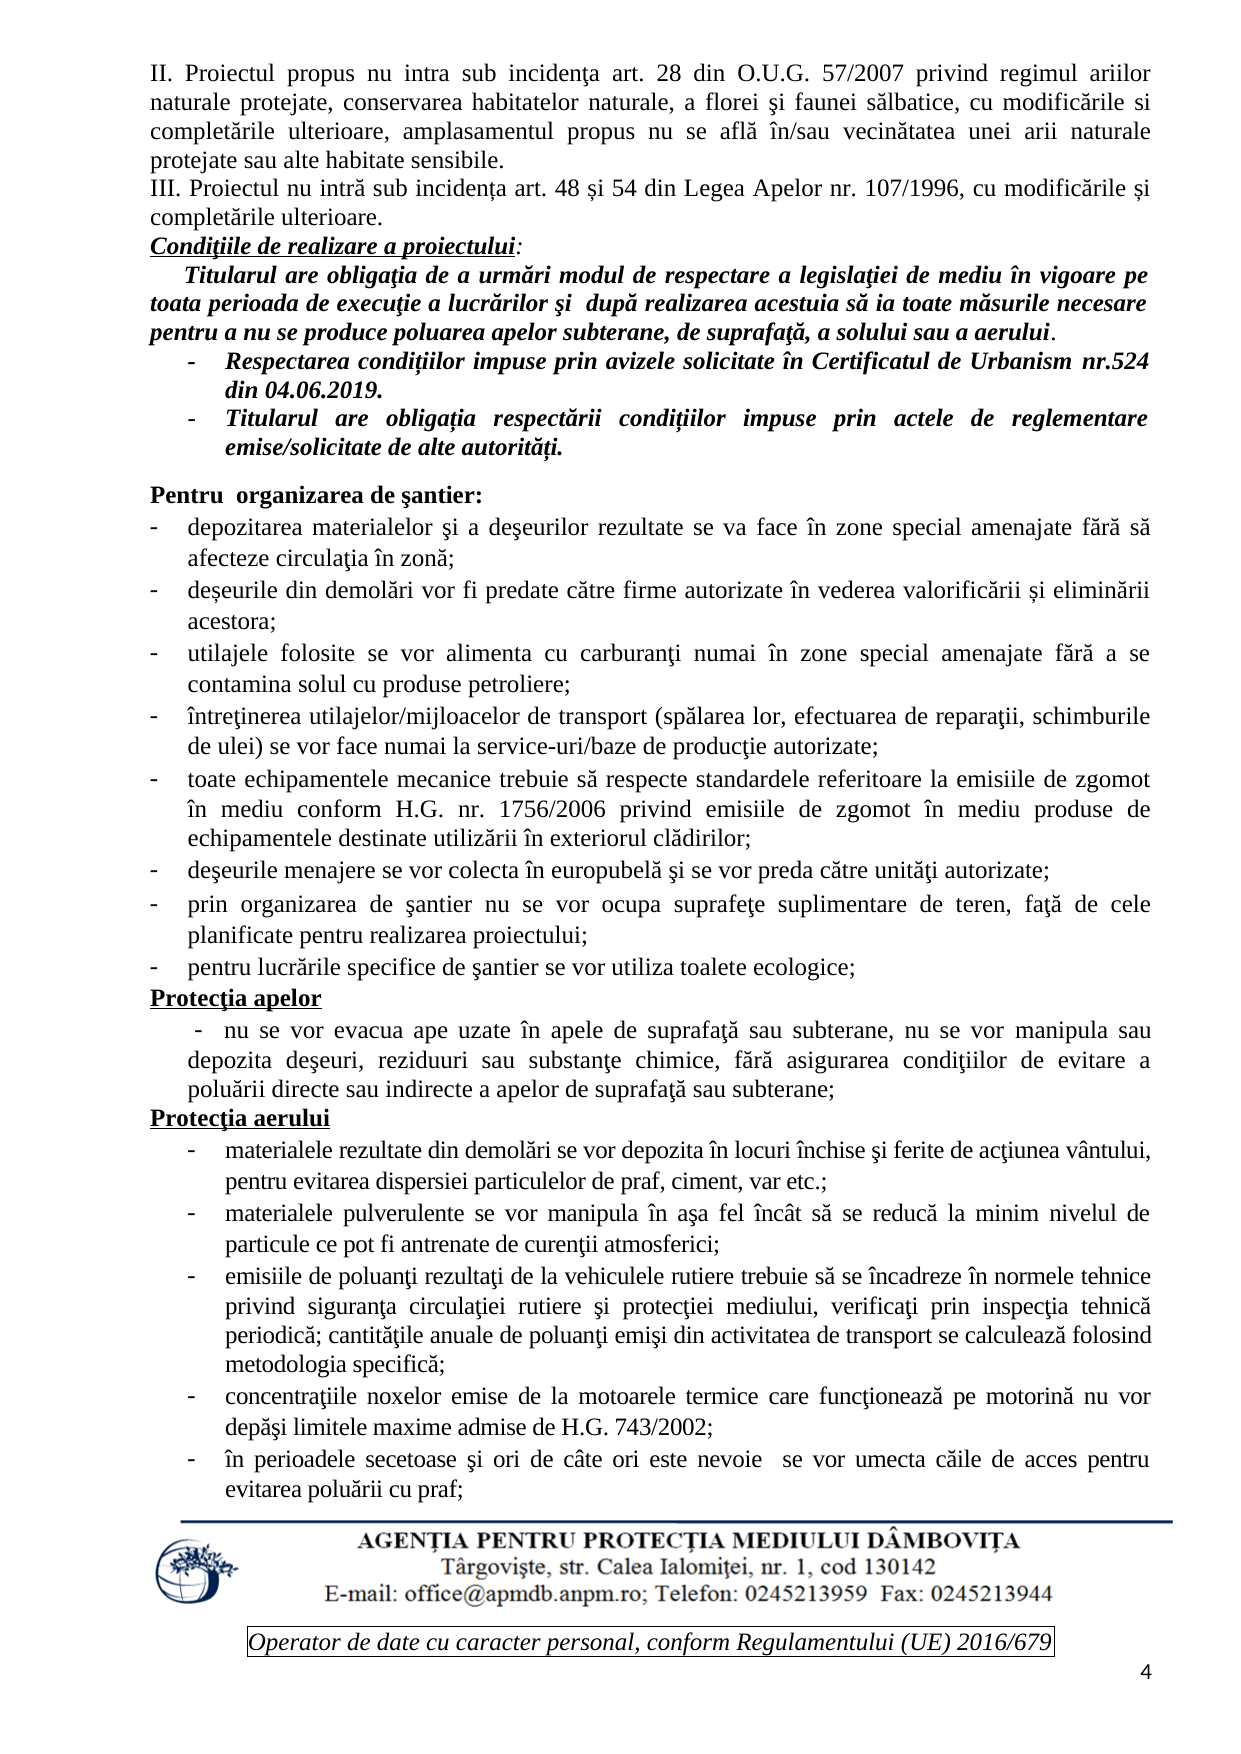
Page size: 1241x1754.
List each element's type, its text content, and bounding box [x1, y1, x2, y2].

list materialele pulverulente se vor manipula în aşa fel încât să se reducă la minim nivelul de particule ce pot fi antrenate de curenţii atmosferici; [187, 1194, 1152, 1257]
list concentraţiile noxelor emise de la motoarele termice care funcţionează pe motorină nu vor depăşi limitele maxime admise de H.G. 743/2002; [187, 1378, 1152, 1441]
list emisiile de poluanţi rezultaţi de la vehiculele rutiere trebuie să se încadreze în normele tehnice privind siguranţa circulaţiei rutiere şi protecţiei mediului, verificaţi prin inspecţia tehnică periodică; cantităţile anuale de poluanţi emişi din activitatea de transport se calculează folosind metodologia specifică; [187, 1257, 1152, 1378]
text Pentru organizarea de şantier: [150, 480, 1152, 509]
picture [150, 1513, 1174, 1627]
list deșeurile din demolări vor fi predate către firme autorizate în vederea valorificării și eliminării acestora; [150, 572, 1152, 634]
text Protecţia apelor [150, 983, 1152, 1011]
list depozitarea materialelor şi a deşeurilor rezultate se va face în zone special amenajate fără să afecteze circulaţia în zonă; [150, 509, 1152, 572]
list prin organizarea de şantier nu se vor ocupa suprafeţe suplimentare de teren, faţă de cele planificate pentru realizarea proiectului; [150, 886, 1152, 949]
list întreţinerea utilajelor/mijloacelor de transport (spălarea lor, efectuarea de reparaţii, schimburile de ulei) se vor face numai la service-uri/baze de producţie autorizate; [150, 697, 1152, 760]
list toate echipamentele mecanice trebuie să respecte standardele referitoare la emisiile de zgomot în mediu conform H.G. nr. 1756/2006 privind emisiile de zgomot în mediu produse de echipamentele destinate utilizării în exteriorul clădirilor; [150, 760, 1152, 852]
list Titularul are obligația respectării condițiilor impuse prin actele de reglementare emise/solicitate de alte autorități. [187, 403, 1152, 461]
list materialele rezultate din demolări se vor depozita în locuri închise şi ferite de acţiunea vântului, pentru evitarea dispersiei particulelor de praf, ciment, var etc.; [187, 1132, 1152, 1194]
list în perioadele secetoase şi ori de câte ori este nevoie se vor umecta căile de acces pentru evitarea poluării cu praf; [187, 1441, 1152, 1503]
list pentru lucrările specifice de şantier se vor utiliza toalete ecologice; [150, 949, 1152, 983]
text II. Proiectul propus nu intra sub incidenţa art. 28 din O.U.G. 57/2007 privind regimul ariilor naturale protejate, conservarea habitatelor naturale, a florei şi faunei sălbatice, cu modificările si completările ulterioare, amplasamentul propus nu se află în/sau vecinătatea unei arii naturale protejate sau alte habitate sensibile. [150, 58, 1152, 173]
text Condiţiile de realizare a proiectului: [150, 231, 1240, 260]
list nu se vor evacua ape uzate în apele de suprafaţă sau subterane, nu se vor manipula sau depozita deşeuri, reziduuri sau substanţe chimice, fără asigurarea condiţiilor de evitare a poluării directe sau indirecte a apelor de suprafaţă sau subterane; [187, 1011, 1152, 1103]
text Protecţia aerului [150, 1103, 1152, 1132]
list utilajele folosite se vor alimenta cu carburanţi numai în zone special amenajate fără a se contamina solul cu produse petroliere; [150, 634, 1152, 697]
text III. Proiectul nu intră sub incidența art. 48 și 54 din Legea Apelor nr. 107/1996, cu modificările și completările ulterioare. [150, 173, 1152, 231]
text Titularul are obligaţia de a urmări modul de respectare a legislaţiei de mediu în vigoare pe toata perioada de execuţie a lucrărilor şi după realizarea acestuia să ia toate măsurile necesare pentru a nu se produce poluarea apelor subterane, de suprafaţă, a solului sau a aerului. [150, 260, 1152, 346]
list deşeurile menajere se vor colecta în europubelă şi se vor preda către unităţi autorizate; [150, 852, 1152, 886]
list Respectarea condițiilor impuse prin avizele solicitate în Certificatul de Urbanism nr.524 din 04.06.2019. [187, 346, 1152, 403]
